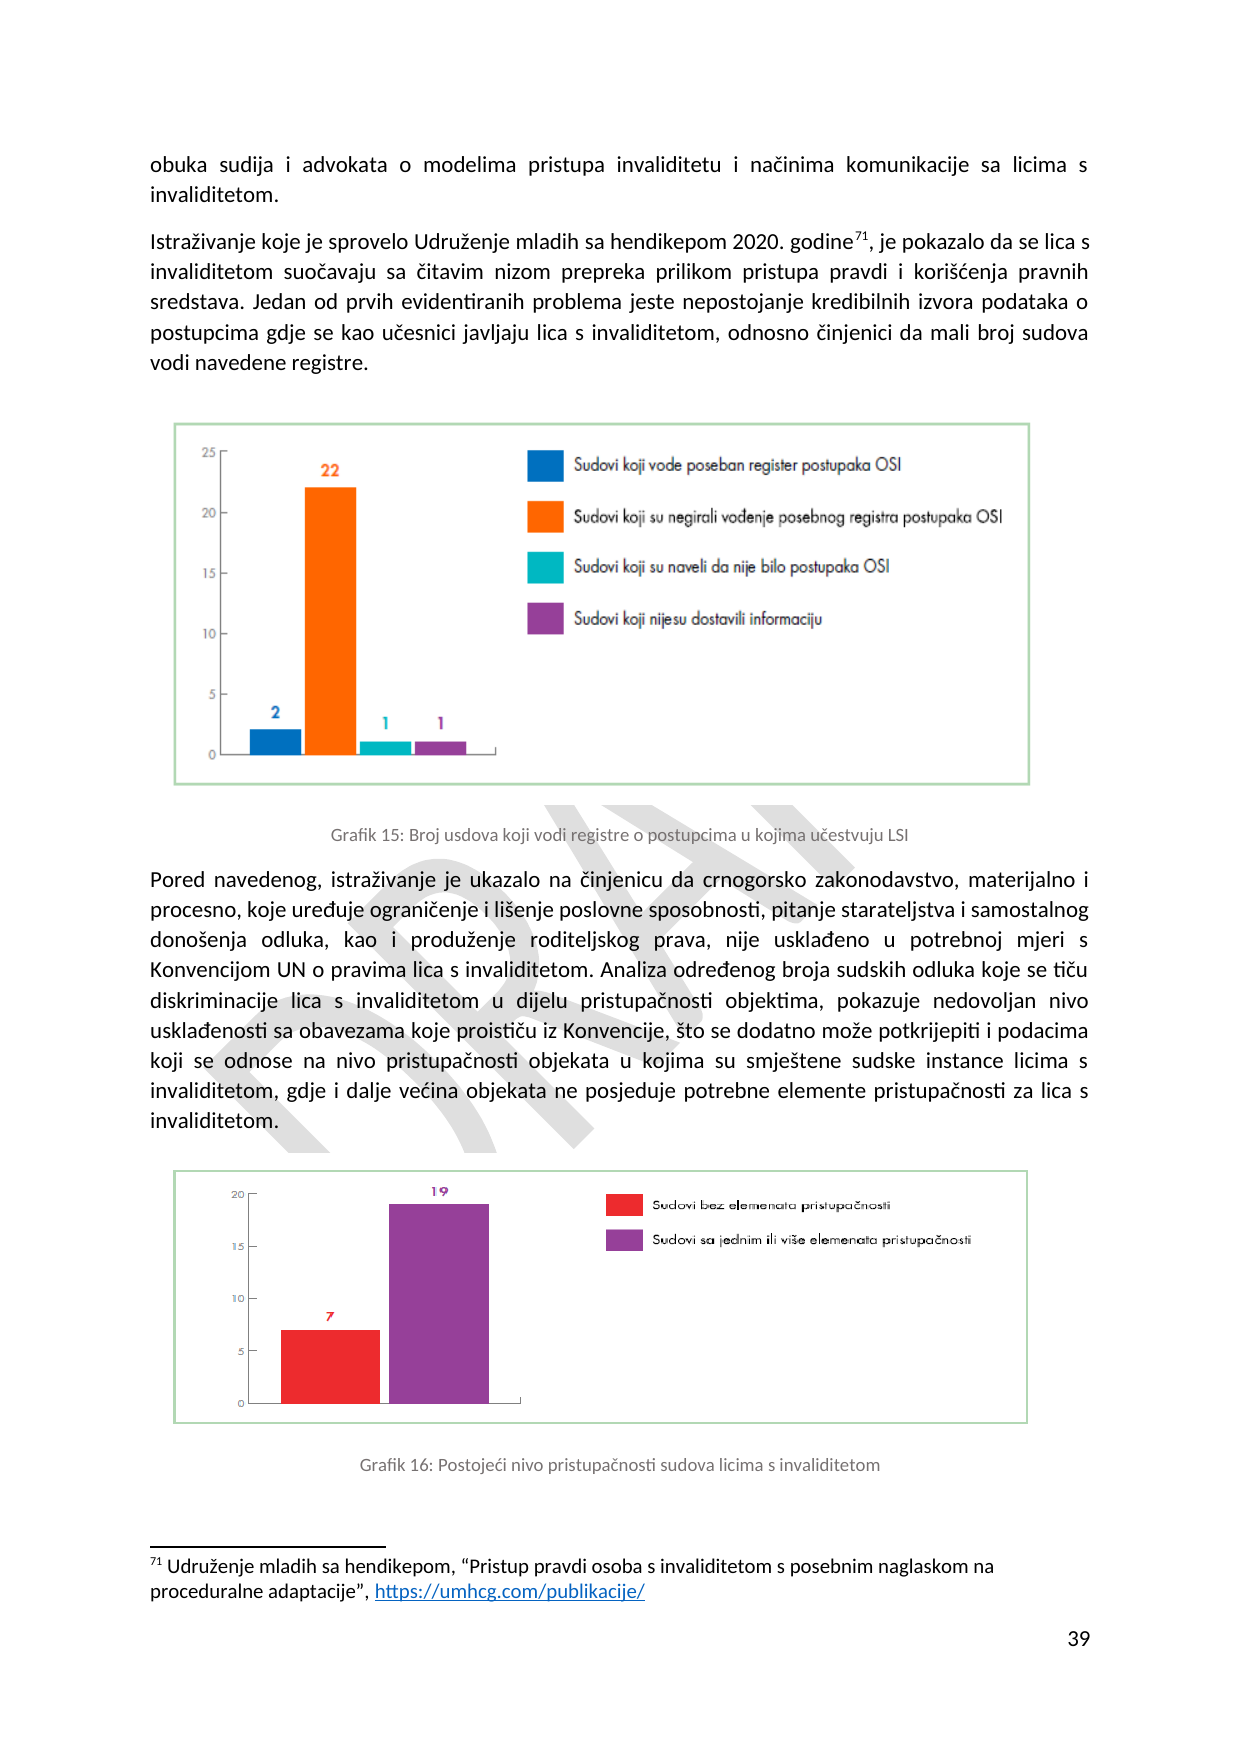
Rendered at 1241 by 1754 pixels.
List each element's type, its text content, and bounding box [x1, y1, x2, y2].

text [150, 150, 1090, 208]
text Istraživanje koje je sprovelo Udruženje mladih sa hendikepom 2020. godine, je pokazalo da se lica s invaliditetom suočavaju sa čitavim nizom prepreka prilikom pristupa pravdi i korišćenja pravnih sredstava. Jedan od prvih evidentiranih problema jeste nepostojanje kredibilnih izvora podataka o postupcima gdje se kao učesnici javljaju lica s invaliditetom, odnosno činjenici da mali broj sudova vodi navedene registre. [150, 227, 1090, 376]
text Pored navedenog, istraživanje je ukazalo na činjenicu da crnogorsko zakonodavstvo, materijalno i procesno, koje uređuje ograničenje i lišenje poslovne sposobnosti, pitanje starateljstva i samostalnog donošenja odluka, kao i produženje roditeljskog prava, nije usklađeno u potrebnoj mjeri s Konvencijom UN o pravima lica s invaliditetom. Analiza određenog broja sudskih odluka koje se tiču diskriminacije lica s invaliditetom u dijelu pristupačnosti objektima, pokazuje nedovoljan nivo usklađenosti sa obavezama koje proističu iz Konvencije, što se dodatno može potkrijepiti i podacima koji se odnose na nivo pristupačnosti objekata u kojima su smještene sudske instance licima s invaliditetom, gdje i dalje većina objekata ne posjeduje potrebne elemente pristupačnosti za lica s invaliditetom. [150, 865, 1090, 1135]
text Grafik 16: Postojeći nivo pristupačnosti sudova licima s invaliditetom [150, 1453, 1090, 1476]
text Grafik 15: Broj usdova koji vodi registre o postupcima u kojima učestvuju LSI [150, 824, 1090, 847]
picture [150, 394, 1059, 805]
picture [150, 1153, 1050, 1434]
